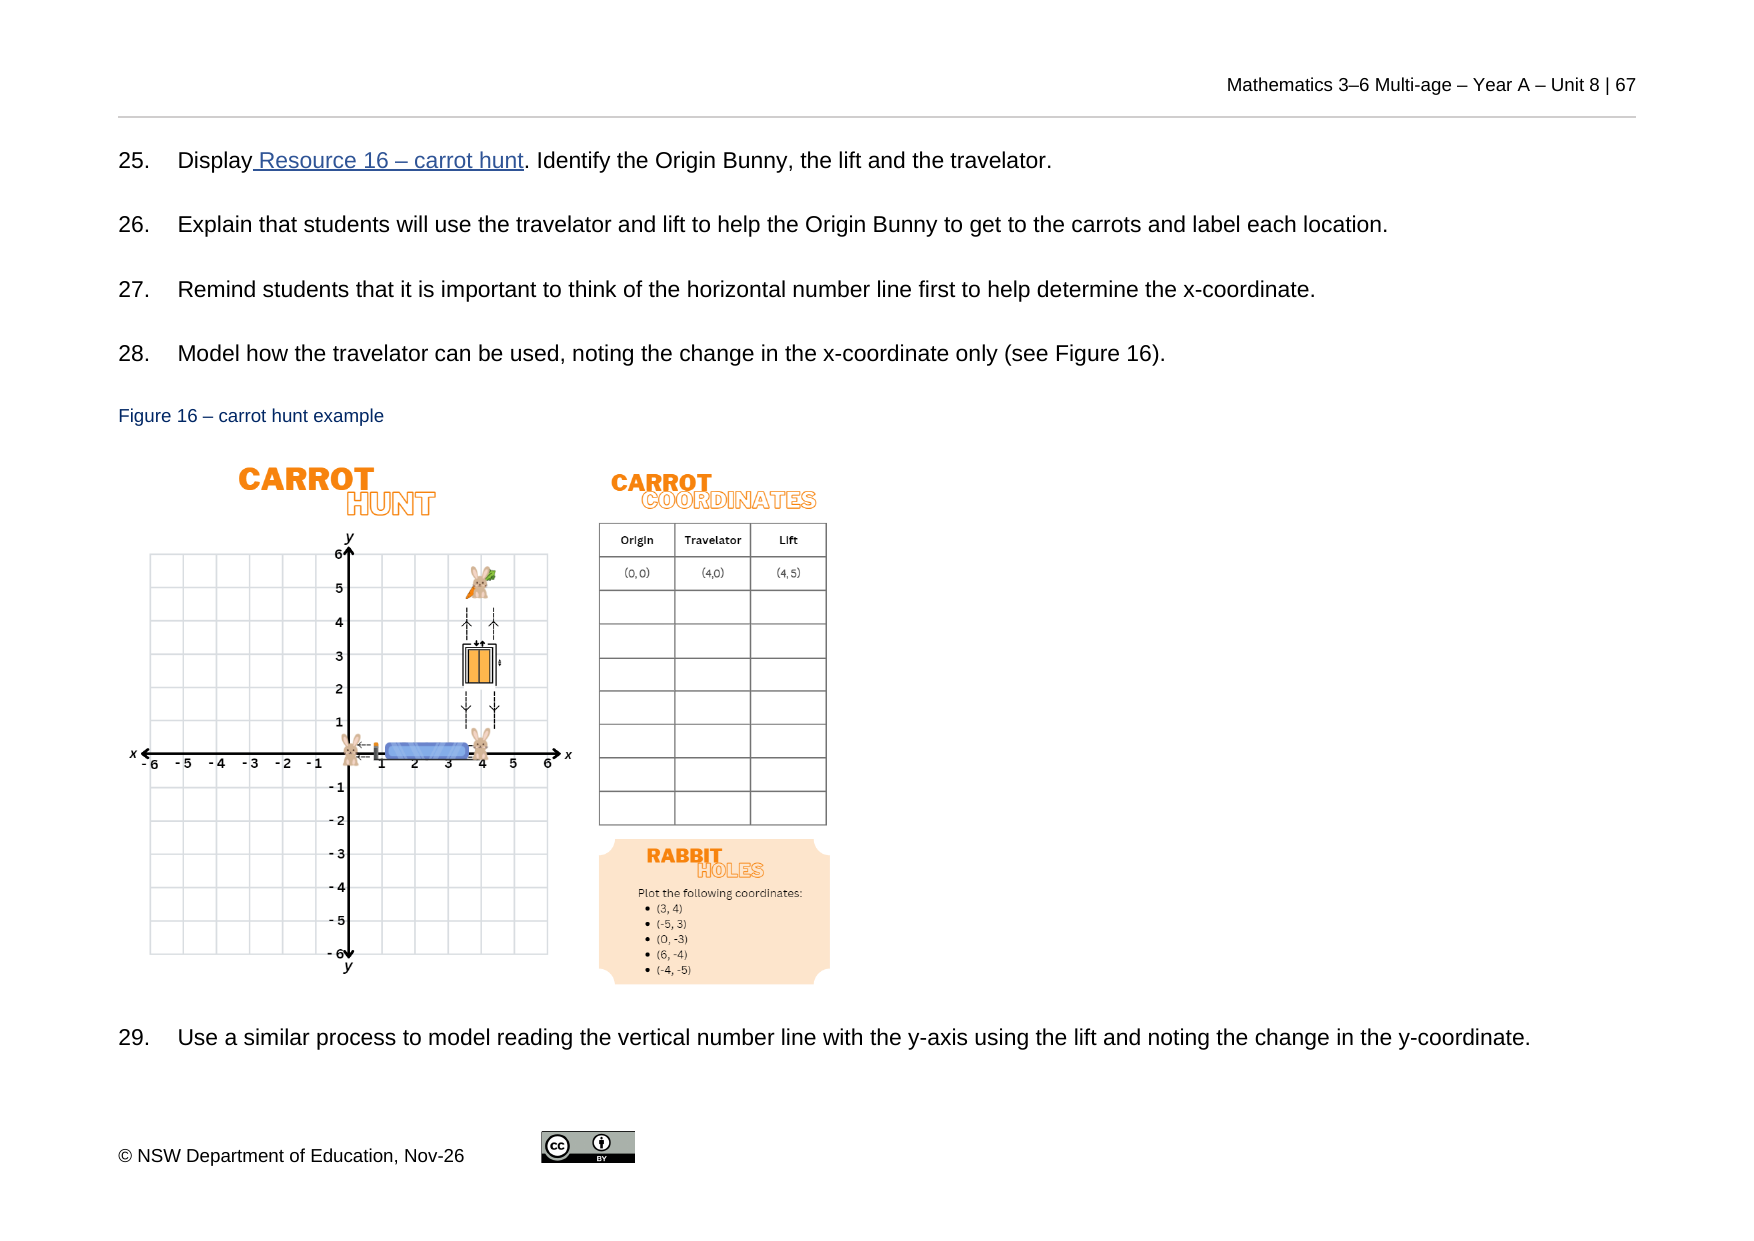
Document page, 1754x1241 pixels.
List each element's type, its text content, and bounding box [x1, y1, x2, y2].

list Remind students that it is important to think of the horizontal number line first to help determine the x-coordinate. [118, 276, 1636, 302]
list Use a similar process to model reading the vertical number line with the y-axis using the lift and noting the change in the y-coordinate. [118, 1023, 1636, 1050]
picture [541, 1131, 635, 1163]
list Display Resource 16 – carrot hunt. Identify the Origin Bunny, the lift and the travelator. [118, 147, 1636, 173]
list Explain that students will use the travelator and lift to help the Origin Bunny to get to the carrots and label each location. [118, 211, 1636, 237]
picture [118, 451, 869, 986]
text Figure 16 – carrot hunt example [118, 404, 1636, 426]
list Model how the travelator can be used, noting the change in the x-coordinate only (see Figure 16). [118, 340, 1636, 366]
